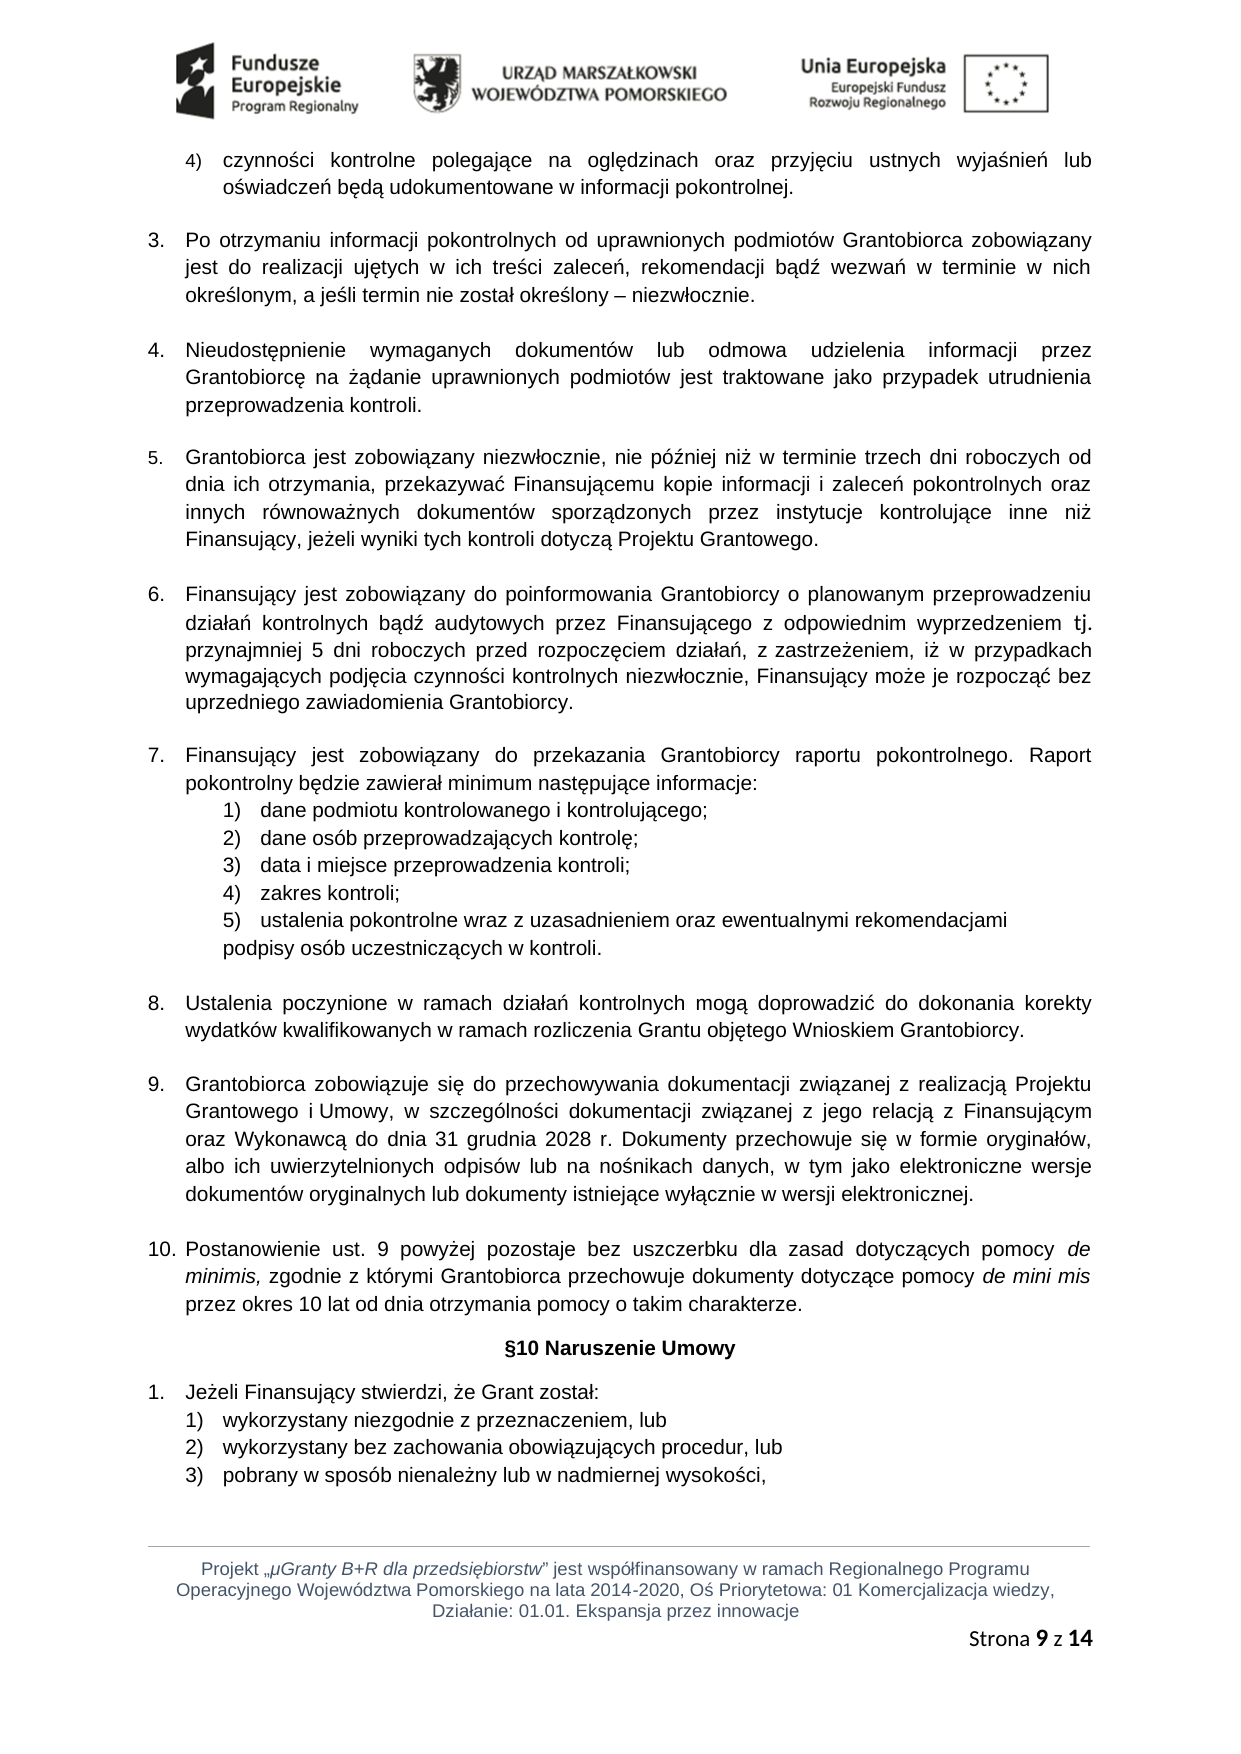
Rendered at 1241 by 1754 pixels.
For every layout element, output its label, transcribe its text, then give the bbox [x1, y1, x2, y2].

list dane osób przeprowadzających kontrolę; [223, 826, 1093, 850]
list Finansujący jest zobowiązany do przekazania Grantobiorcy raportu pokontrolnego. Raport pokontrolny będzie zawierał minimum następujące informacje: [148, 743, 1093, 795]
list dane podmiotu kontrolowanego i kontrolującego; [223, 798, 1093, 822]
list Finansujący jest zobowiązany do poinformowania Grantobiorcy o planowanym przeprowadzeniu działań kontrolnych bądź audytowych przez Finansującego z odpowiednim wyprzedzeniem tj. przynajmniej 5 dni roboczych przed rozpoczęciem działań, z zastrzeżeniem, iż w przypadkach wymagających podjęcia czynności kontrolnych niezwłocznie, Finansujący może je rozpocząć bez uprzedniego zawiadomienia Grantobiorcy. [148, 582, 1093, 714]
list Jeżeli Finansujący stwierdzi, że Grant został: [148, 1380, 1093, 1404]
list Po otrzymaniu informacji pokontrolnych od uprawnionych podmiotów Grantobiorca zobowiązany jest do realizacji ujętych w ich treści zaleceń, rekomendacji bądź wezwań w terminie w nich określonym, a jeśli termin nie został określony – niezwłocznie. [148, 227, 1093, 306]
list wykorzystany bez zachowania obowiązujących procedur, lub [185, 1435, 1093, 1459]
list zakres kontroli; [223, 881, 1093, 905]
list wykorzystany niezgodnie z przeznaczeniem, lub [185, 1407, 1093, 1431]
list data i miejsce przeprowadzenia kontroli; [223, 853, 1093, 877]
list Grantobiorca jest zobowiązany niezwłocznie, nie później niż w terminie trzech dni roboczych od dnia ich otrzymania, przekazywać Finansującemu kopie informacji i zaleceń pokontrolnych oraz innych równoważnych dokumentów sporządzonych przez instytucje kontrolujące inne niż Finansujący, jeżeli wyniki tych kontroli dotyczą Projektu Grantowego. [148, 445, 1093, 551]
list ustalenia pokontrolne wraz z uzasadnieniem oraz ewentualnymi rekomendacjami [223, 908, 1093, 932]
list Ustalenia poczynione w ramach działań kontrolnych mogą doprowadzić do dokonania korekty wydatków kwalifikowanych w ramach rozliczenia Grantu objętego Wnioskiem Grantobiorcy. [148, 991, 1093, 1042]
picture [147, 14, 1093, 144]
list Postanowienie ust. 9 powyżej pozostaje bez uszczerbku dla zasad dotyczących pomocy de minimis, zgodnie z którymi Grantobiorca przechowuje dokumenty dotyczące pomocy de mini mis przez okres 10 lat od dnia otrzymania pomocy o takim charakterze. [148, 1237, 1093, 1316]
text §10 Naruszenie Umowy [148, 1336, 1093, 1360]
list Nieudostępnienie wymaganych dokumentów lub odmowa udzielenia informacji przez Grantobiorcę na żądanie uprawnionych podmiotów jest traktowane jako przypadek utrudnienia przeprowadzenia kontroli. [148, 337, 1093, 416]
list pobrany w sposób nienależny lub w nadmiernej wysokości, [185, 1462, 1093, 1486]
list Grantobiorca zobowiązuje się do przechowywania dokumentacji związanej z realizacją Projektu Grantowego i Umowy, w szczególności dokumentacji związanej z jego relacją z Finansującym oraz Wykonawcą do dnia 31 grudnia 2028 r. Dokumenty przechowuje się w formie oryginałów, albo ich uwierzytelnionych odpisów lub na nośnikach danych, w tym jako elektroniczne wersje dokumentów oryginalnych lub dokumenty istniejące wyłącznie w wersji elektronicznej. [148, 1072, 1093, 1206]
list czynności kontrolne polegające na oględzinach oraz przyjęciu ustnych wyjaśnień lub oświadczeń będą udokumentowane w informacji pokontrolnej. [185, 148, 1093, 199]
list podpisy osób uczestniczących w kontroli. [223, 936, 1093, 960]
